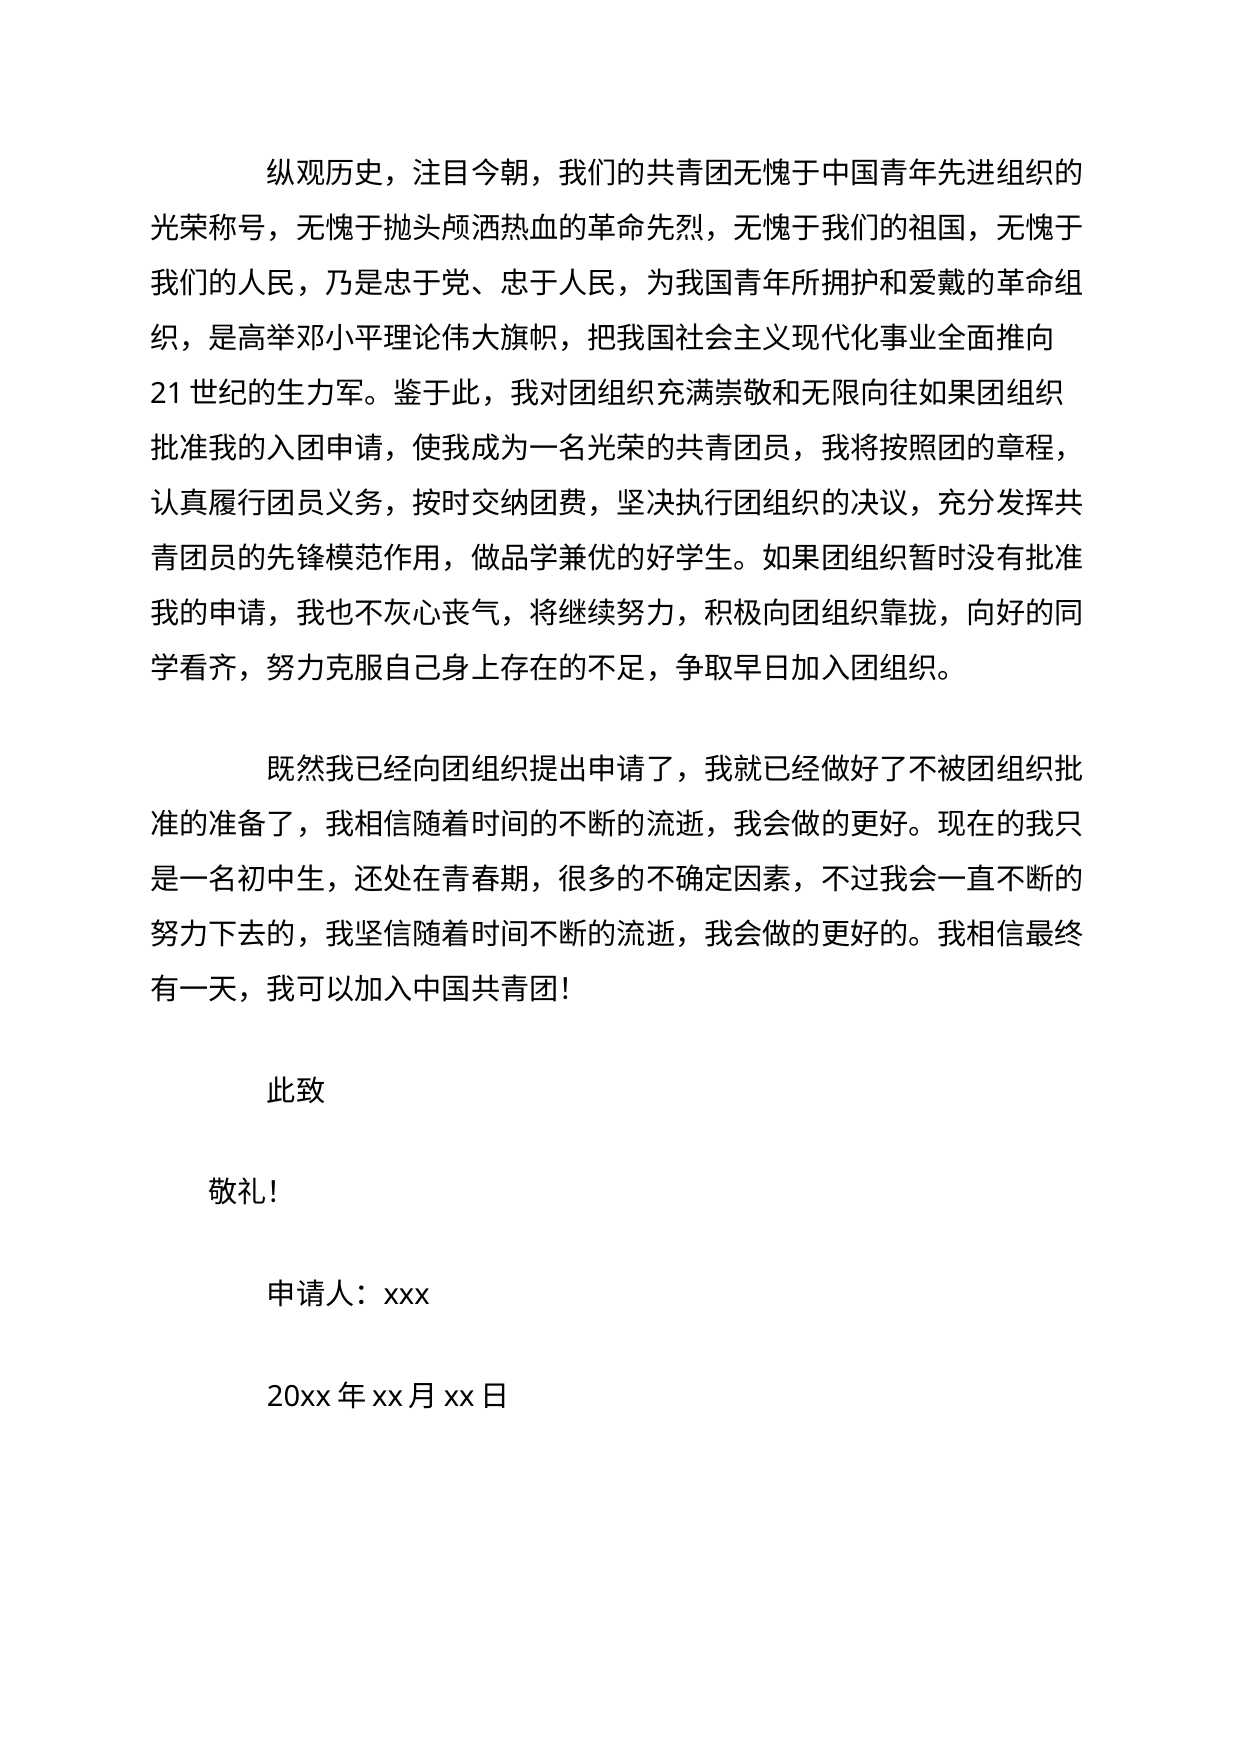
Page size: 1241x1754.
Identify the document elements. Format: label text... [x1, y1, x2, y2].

text 申请人：xxx [150, 1271, 1090, 1313]
text 此致 [150, 1067, 1090, 1109]
text 敬礼！ [150, 1169, 1090, 1211]
text 既然我已经向团组织提出申请了，我就已经做好了不被团组织批准的准备了，我相信随着时间的不断的流逝，我会做的更好。现在的我只是一名初中生，还处在青春期，很多的不确定因素，不过我会一直不断的努力下去的，我坚信随着时间不断的流逝，我会做的更好的。我相信最终有一天，我可以加入中国共青团！ [150, 746, 1090, 1008]
text 纵观历史，注目今朝，我们的共青团无愧于中国青年先进组织的光荣称号，无愧于抛头颅洒热血的革命先烈，无愧于我们的祖国，无愧于我们的人民，乃是忠于党、忠于人民，为我国青年所拥护和爱戴的革命组织，是高举邓小平理论伟大旗帜，把我国社会主义现代化事业全面推向21世纪的生力军。鉴于此，我对团组织充满崇敬和无限向往如果团组织批准我的入团申请，使我成为一名光荣的共青团员，我将按照团的章程，认真履行团员义务，按时交纳团费，坚决执行团组织的决议，充分发挥共青团员的先锋模范作用，做品学兼优的好学生。如果团组织暂时没有批准我的申请，我也不灰心丧气，将继续努力，积极向团组织靠拢，向好的同学看齐，努力克服自己身上存在的不足，争取早日加入团组织。 [150, 150, 1090, 686]
text 20xx年xx月xx日 [150, 1373, 1090, 1415]
